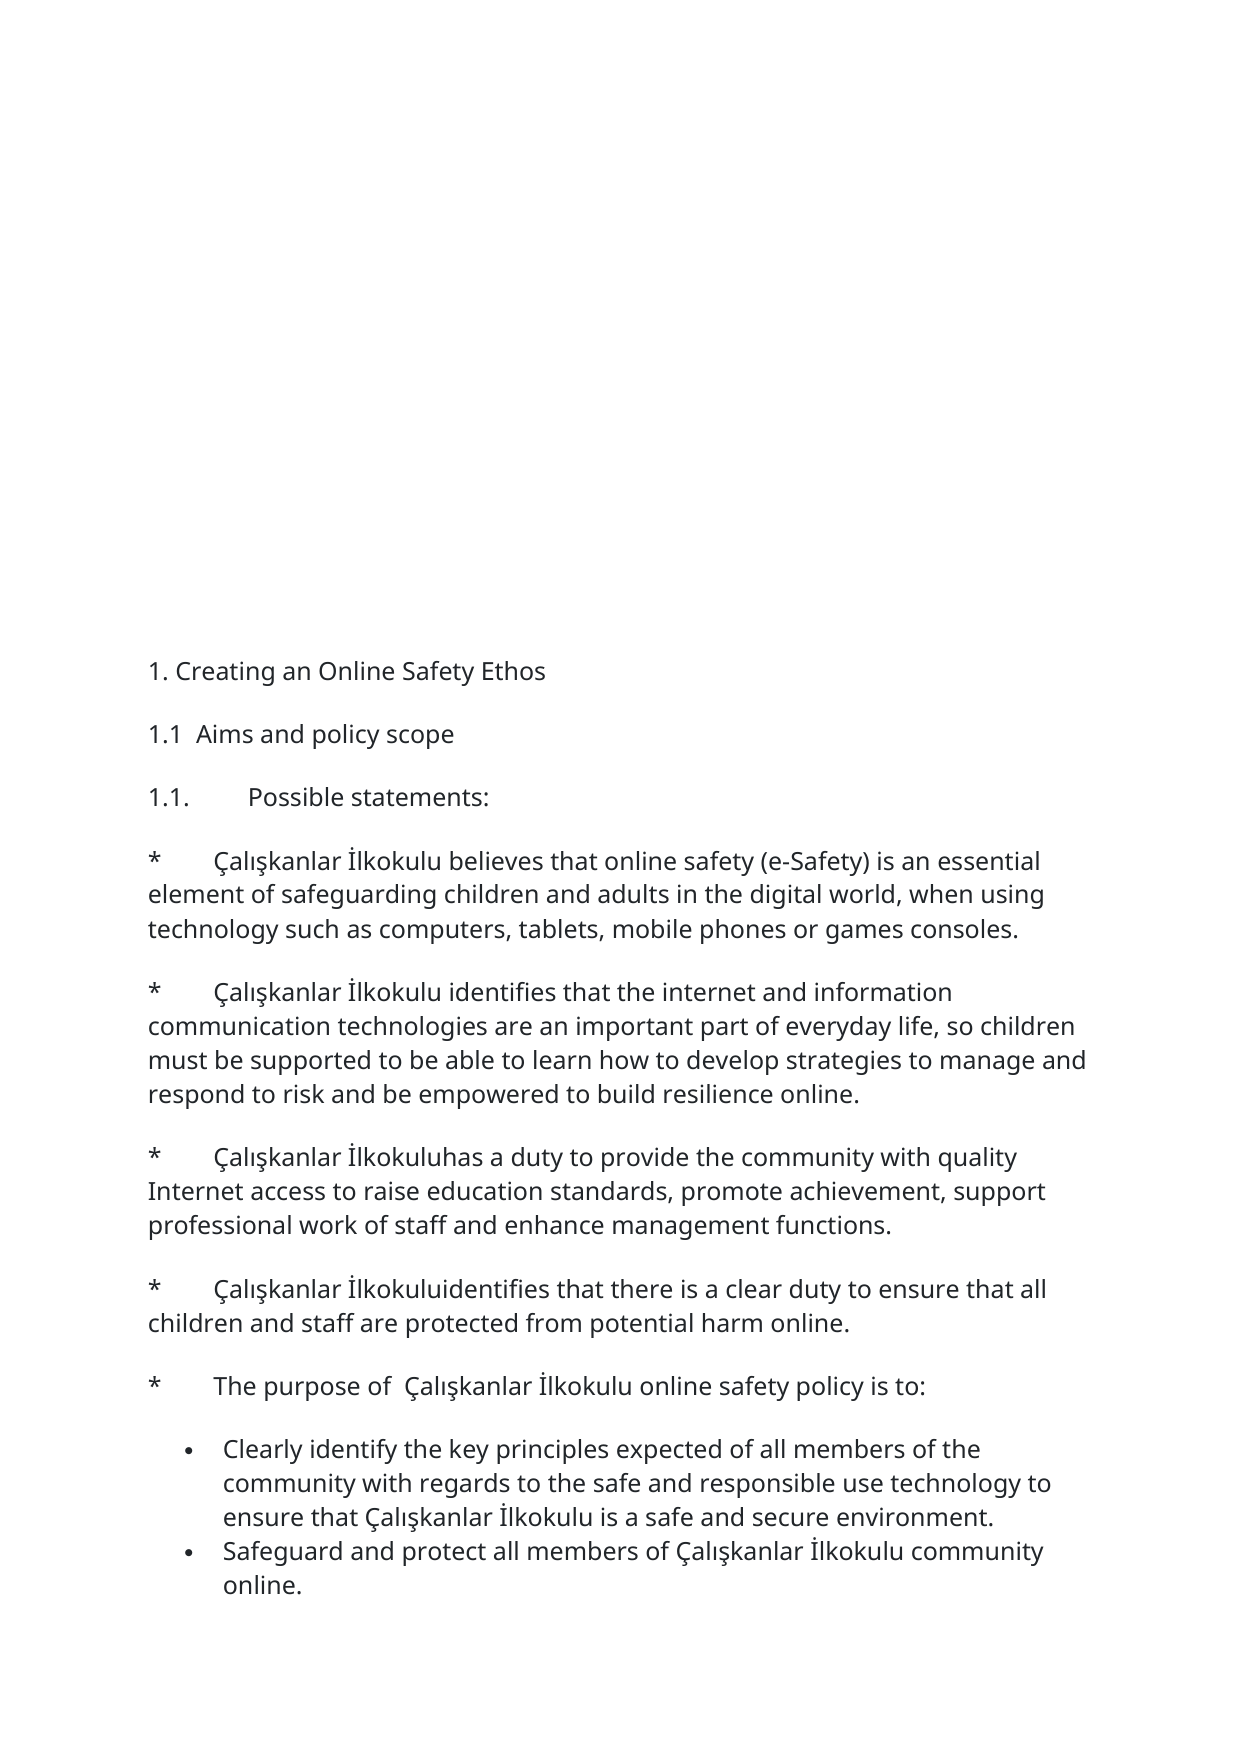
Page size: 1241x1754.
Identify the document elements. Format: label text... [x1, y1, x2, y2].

text * Çalışkanlar İlkokuluhas a duty to provide the community with quality Internet access to raise education standards, promote achievement, support professional work of staff and enhance management functions. [148, 1140, 1093, 1242]
text 1.1 Aims and policy scope [148, 717, 1093, 751]
text * The purpose of Çalışkanlar İlkokulu online safety policy is to: [148, 1368, 1093, 1403]
text 1.1. Possible statements: [148, 780, 1093, 814]
text 1. Creating an Online Safety Ethos [148, 653, 1093, 687]
text * Çalışkanlar İlkokulu identifies that the internet and information communication technologies are an important part of everyday life, so children must be supported to be able to learn how to develop strategies to manage and respond to risk and be empowered to build resilience online. [148, 974, 1093, 1111]
text * Çalışkanlar İlkokuluidentifies that there is a clear duty to ensure that all children and staff are protected from potential harm online. [148, 1271, 1093, 1339]
list Safeguard and protect all members of Çalışkanlar İlkokulu community online. [185, 1534, 1093, 1602]
list Clearly identify the key principles expected of all members of the community with regards to the safe and responsible use technology to ensure that Çalışkanlar İlkokulu is a safe and secure environment. [185, 1432, 1093, 1534]
text * Çalışkanlar İlkokulu believes that online safety (e-Safety) is an essential element of safeguarding children and adults in the digital world, when using technology such as computers, tablets, mobile phones or games consoles. [148, 843, 1093, 945]
